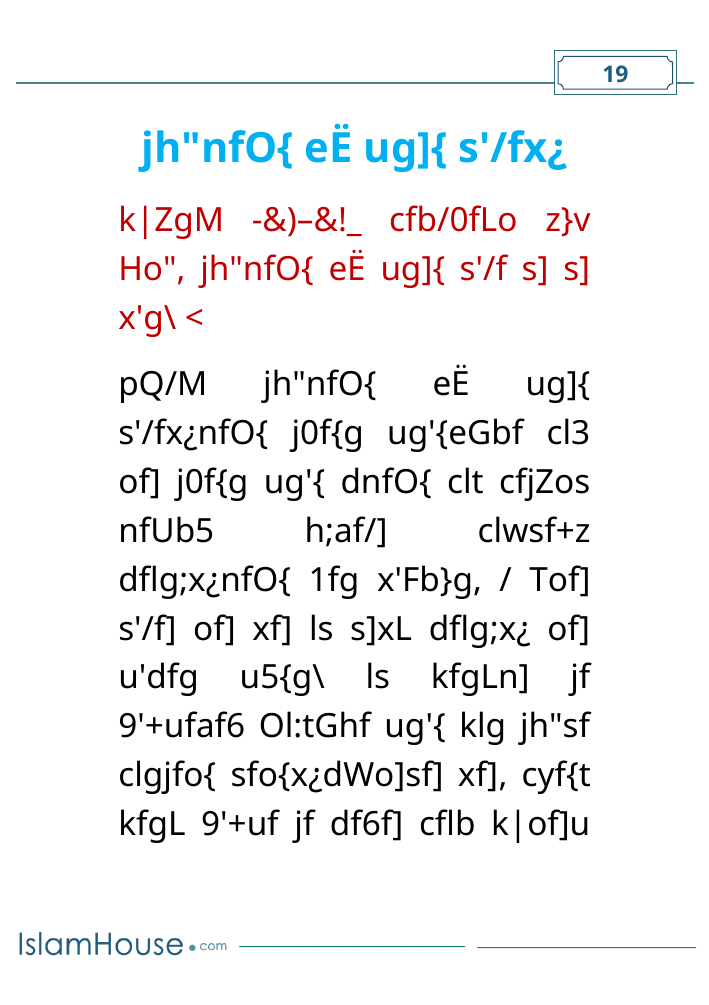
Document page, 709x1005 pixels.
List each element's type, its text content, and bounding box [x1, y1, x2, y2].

text jh"nfO{ eË ug]{ s'/fx¿ [118, 118, 591, 175]
text k|ZgM -&)–&!_ cfb/0fLo z}v Ho", jh"nfO{ eË ug]{ s'/f s] s] x'g\ < [118, 196, 591, 339]
picture [12, 928, 466, 961]
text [118, 359, 591, 846]
picture [471, 929, 697, 962]
